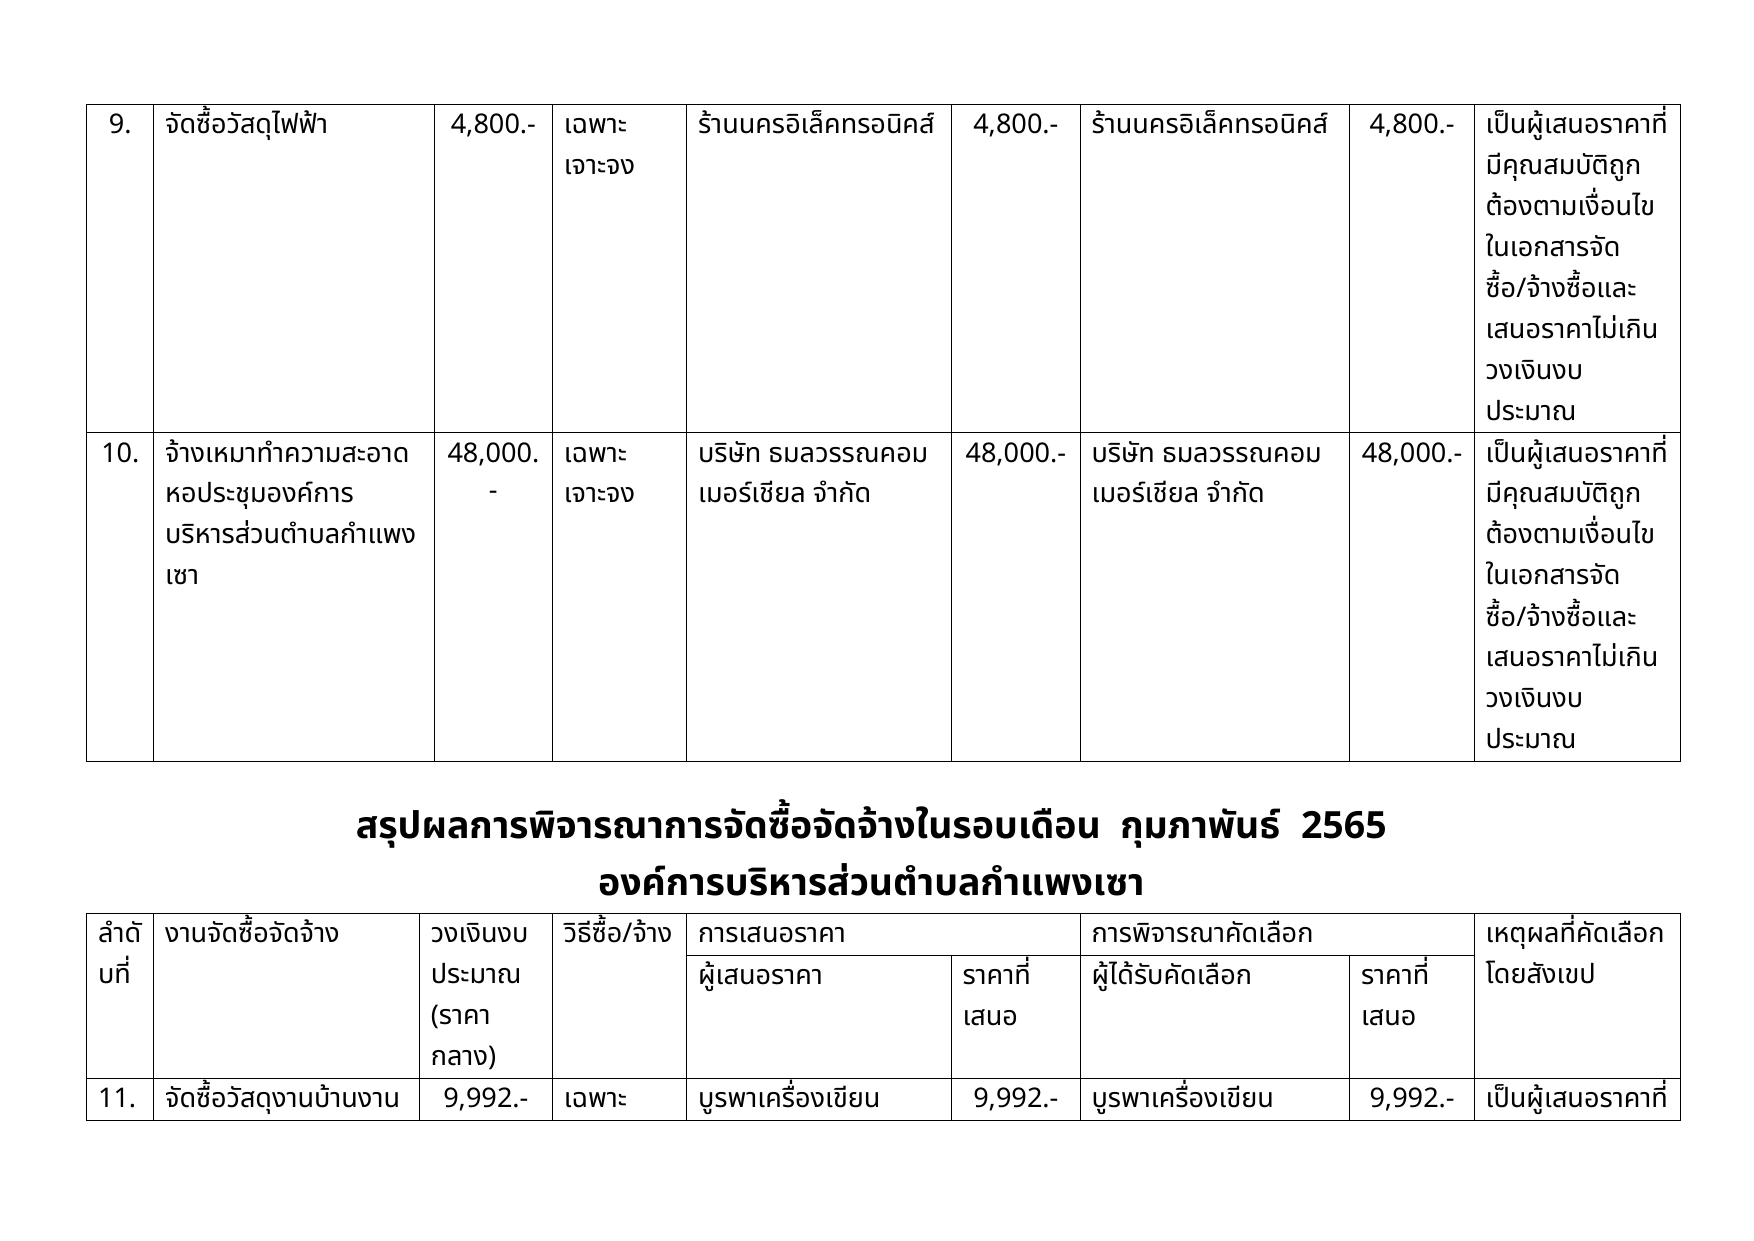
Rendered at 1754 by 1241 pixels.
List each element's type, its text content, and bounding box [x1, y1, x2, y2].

table_cell ราคาที่เสนอ [1350, 956, 1474, 1078]
table_cell บริษัท ธมลวรรณคอมเมอร์เชียล จำกัด [1081, 433, 1349, 761]
table_header เหตุผลที่คัดเลือกโดยสังเขป [1475, 914, 1680, 1078]
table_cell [1475, 1079, 1680, 1120]
table_cell 4,800.- [435, 105, 552, 432]
table_header การพิจารณาคัดเลือก [1081, 914, 1474, 954]
table_cell เป็นผู้เสนอราคาที่มีคุณสมบัติถูกต้องตามเงื่อนไขในเอกสารจัดซื้อ/จ้างซื้อและเสนอราคาไม่เกินวงเงินงบประมาณ [1475, 433, 1680, 761]
table_cell 4,800.- [1350, 105, 1474, 432]
table_cell 48,000.- [952, 433, 1080, 761]
table_header งานจัดซื้อจัดจ้าง [154, 914, 419, 1078]
table_cell บูรพาเครื่องเขียน [687, 1079, 951, 1120]
table_cell 4,800.- [952, 105, 1080, 432]
table_cell 9. [87, 105, 153, 432]
table_header วงเงินงบประมาณ (ราคากลาง) [420, 914, 552, 1078]
table_cell 9,992.- [1350, 1079, 1474, 1120]
table_cell จ้างเหมาทำความสะอาดหอประชุมองค์การบริหารส่วนตำบลกำแพงเซา [154, 433, 434, 761]
table_cell บริษัท ธมลวรรณคอมเมอร์เชียล จำกัด [687, 433, 951, 761]
text สรุปผลการพิจารณาการจัดซื้อจัดจ้างในรอบเดือน กุมภาพันธ์ 2565 [124, 799, 1618, 856]
table_cell 9,992.- [952, 1079, 1080, 1120]
table_cell บูรพาเครื่องเขียน [1081, 1079, 1349, 1120]
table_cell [154, 1079, 419, 1120]
table_cell ผู้เสนอราคา [687, 956, 951, 1078]
table_header ลำดับที่ [87, 914, 153, 1078]
table_cell ผู้ได้รับคัดเลือก [1081, 956, 1349, 1078]
table_cell เฉพาะเจาะจง [553, 105, 686, 432]
table_cell 48,000.- [1350, 433, 1474, 761]
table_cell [1475, 105, 1680, 432]
table_header วิธีซื้อ/จ้าง [553, 914, 686, 1078]
table_cell ร้านนครอิเล็คทรอนิคส์ [687, 105, 951, 432]
table_cell ร้านนครอิเล็คทรอนิคส์ [1081, 105, 1349, 432]
table_cell 10. [87, 433, 153, 761]
table_cell ราคาที่เสนอ [952, 956, 1080, 1078]
table_cell จัดซื้อวัสดุไฟฟ้า [154, 105, 434, 432]
table_cell 11. [87, 1079, 153, 1120]
text องค์การบริหารส่วนตำบลกำแพงเซา [124, 856, 1618, 912]
table_cell เฉพาะเจาะจง [553, 1079, 686, 1120]
table_cell เฉพาะเจาะจง [553, 433, 686, 761]
table_cell 9,992.- [420, 1079, 552, 1120]
table_header การเสนอราคา [687, 914, 1080, 954]
table_cell 48,000.- [435, 433, 552, 761]
